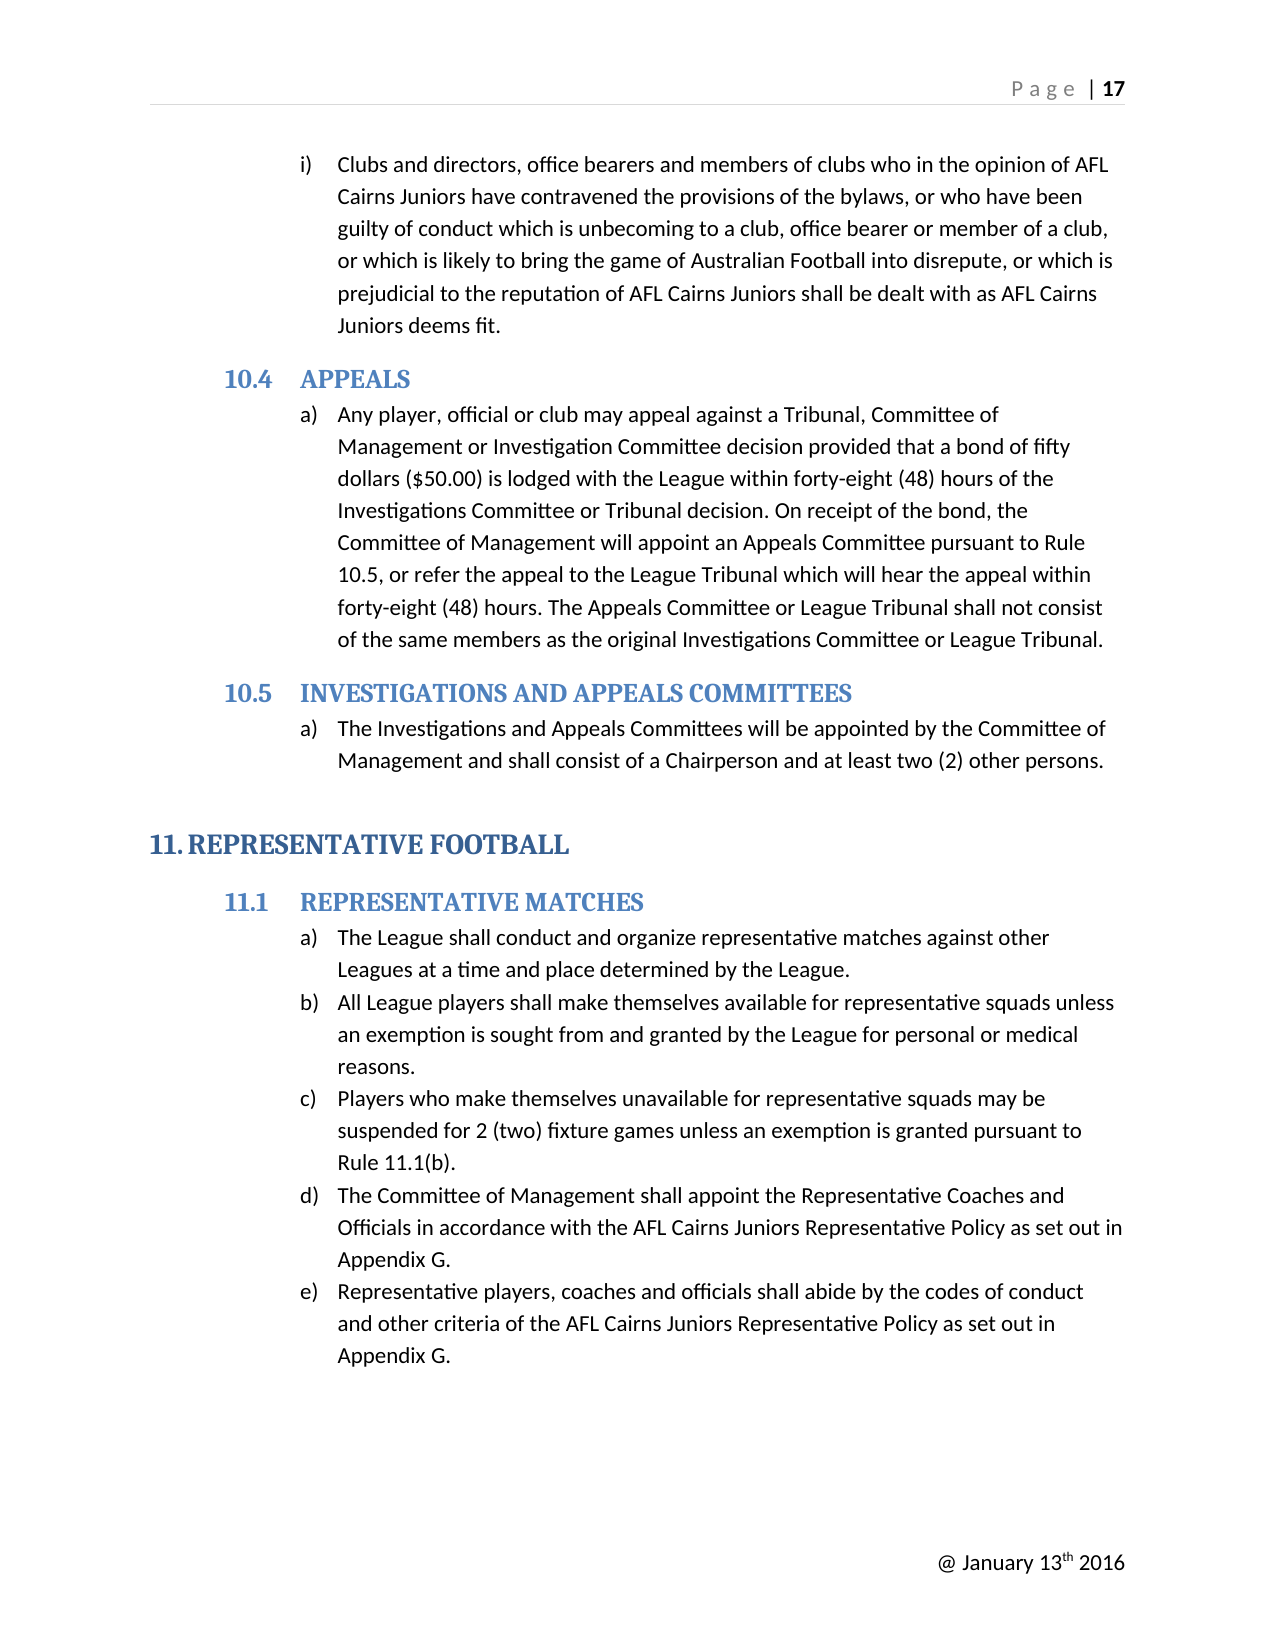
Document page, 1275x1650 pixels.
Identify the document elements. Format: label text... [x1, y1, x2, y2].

subtitle REPRESENTATIVE FOOTBALL [150, 828, 1125, 862]
subtitle APPEALS [225, 364, 1125, 395]
subtitle INVESTIGATIONS AND APPEALS COMMITTEES [225, 678, 1125, 709]
list Representative players, coaches and officials shall abide by the codes of conduct and other criteria of the AFL Cairns Juniors Representative Policy as set out in Appendix G. [300, 1277, 1125, 1370]
list The Committee of Management shall appoint the Representative Coaches and Officials in accordance with the AFL Cairns Juniors Representative Policy as set out in Appendix G. [300, 1181, 1125, 1273]
list Clubs and directors, office bearers and members of clubs who in the opinion of AFL Cairns Juniors have contravened the provisions of the bylaws, or who have been guilty of conduct which is unbecoming to a club, office bearer or member of a club, or which is likely to bring the game of Australian Football into disrepute, or which is prejudicial to the reputation of AFL Cairns Juniors shall be dealt with as AFL Cairns Juniors deems fit. [300, 150, 1125, 339]
list The League shall conduct and organize representative matches against other Leagues at a time and place determined by the League. [300, 923, 1125, 983]
list Any player, official or club may appeal against a Tribunal, Committee of Management or Investigation Committee decision provided that a bond of fifty dollars ($50.00) is lodged with the League within forty-eight (48) hours of the Investigations Committee or Tribunal decision. On receipt of the bond, the Committee of Management will appoint an Appeals Committee pursuant to Rule 10.5, or refer the appeal to the League Tribunal which will hear the appeal within forty-eight (48) hours. The Appeals Committee or League Tribunal shall not consist of the same members as the original Investigations Committee or League Tribunal. [300, 400, 1125, 653]
subtitle REPRESENTATIVE MATCHES [225, 887, 1125, 919]
list Players who make themselves unavailable for representative squads may be suspended for 2 (two) fixture games unless an exemption is granted pursuant to Rule 11.1(b). [300, 1084, 1125, 1177]
list All League players shall make themselves available for representative squads unless an exemption is sought from and granted by the League for personal or medical reasons. [300, 988, 1125, 1080]
list The Investigations and Appeals Committees will be appointed by the Committee of Management and shall consist of a Chairperson and at least two (2) other persons. [300, 714, 1125, 774]
